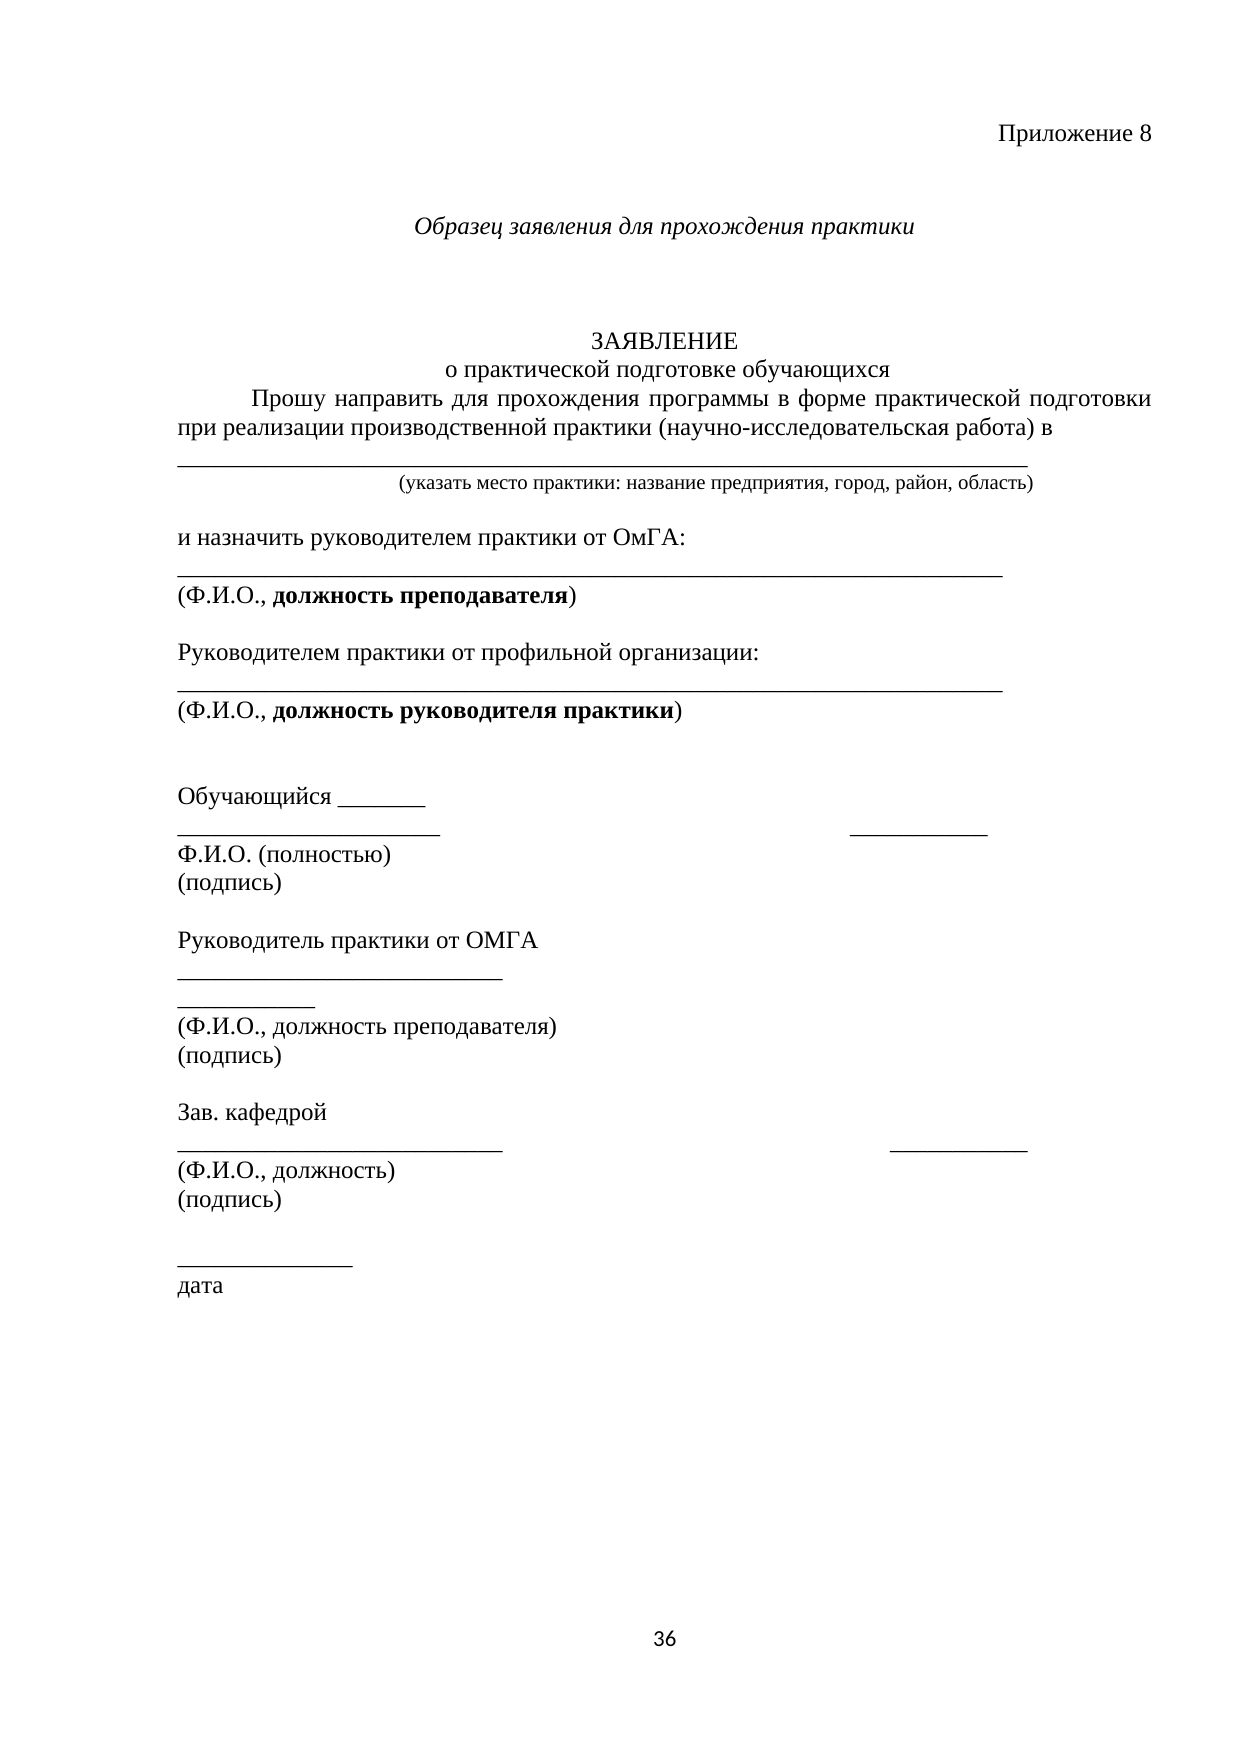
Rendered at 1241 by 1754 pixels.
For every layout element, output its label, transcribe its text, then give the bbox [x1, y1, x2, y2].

text __________________________________________________________________ [177, 551, 1152, 580]
text (Ф.И.О., должность преподавателя) (подпись) [177, 1011, 1152, 1069]
text ЗАЯВЛЕНИЕ [177, 326, 1152, 354]
text Зав. кафедрой [177, 1097, 1152, 1126]
text Руководителем практики от профильной организации: [177, 637, 1152, 666]
text __________________________ ___________ [177, 1126, 1152, 1155]
text _____________________ ___________ [177, 810, 1152, 839]
text Образец заявления для прохождения практики [177, 211, 1152, 239]
text (Ф.И.О., должность руководителя практики) [177, 695, 1152, 724]
text __________________________________________________________________ [177, 666, 1152, 695]
text и назначить руководителем практики от ОмГА: [177, 522, 1152, 551]
text дата [177, 1270, 1152, 1299]
text (Ф.И.О., должность преподавателя) [177, 580, 1152, 609]
text о практической подготовке обучающихся [177, 354, 1152, 383]
text (Ф.И.О., должность) (подпись) [177, 1155, 1152, 1212]
text Приложение 8 [177, 118, 1152, 147]
text (указать место практики: название предприятия, город, район, область) [177, 469, 1152, 494]
text ______________ [177, 1241, 1152, 1270]
text __________________________ ___________ [177, 954, 1152, 1011]
text ____________________________________________________________________ [177, 441, 1152, 469]
text Обучающийся _______ [177, 781, 1152, 810]
text Ф.И.О. (полностью) (подпись) [177, 839, 1152, 896]
text Руководитель практики от ОМГА [177, 925, 1152, 954]
text Прошу направить для прохождения программы в форме практической подготовки при реализации производственной практики (научно-исследовательская работа) в [177, 383, 1152, 441]
